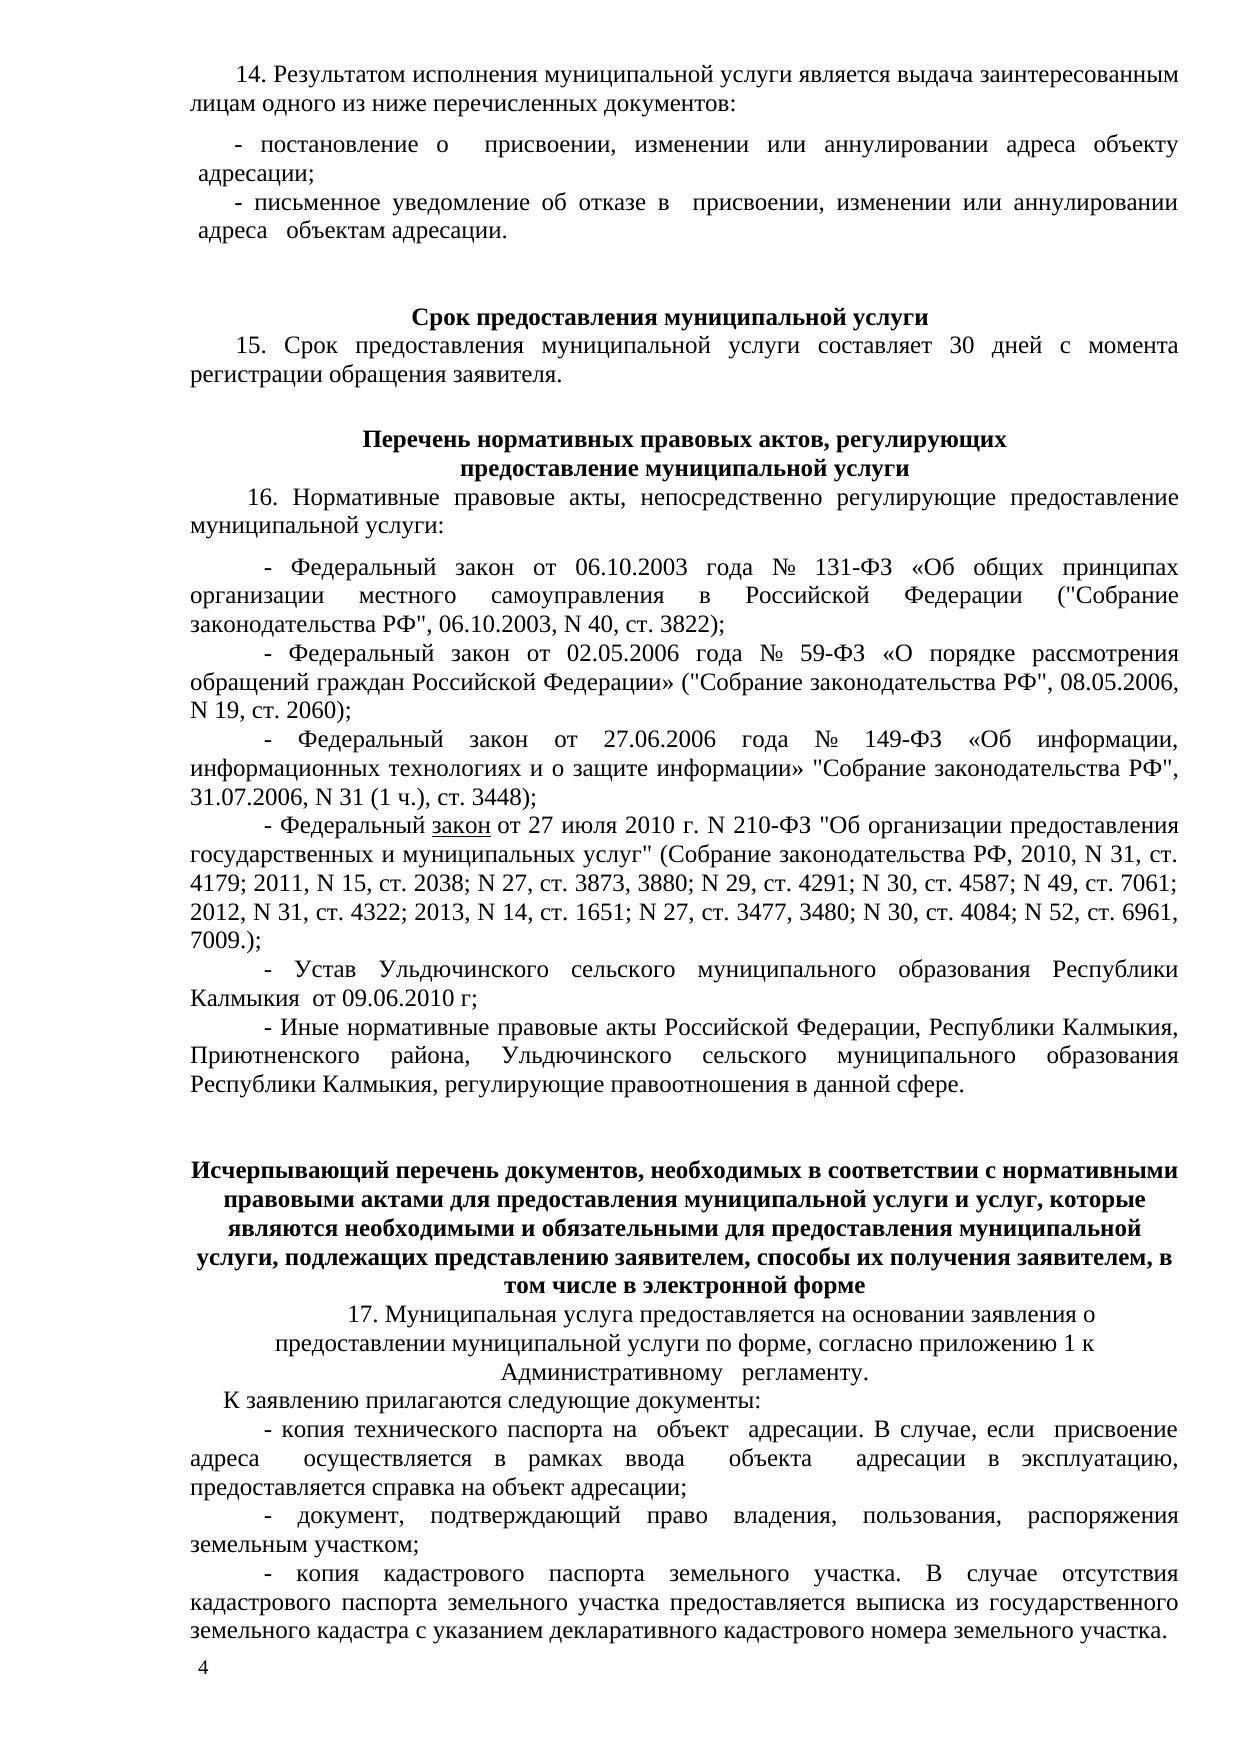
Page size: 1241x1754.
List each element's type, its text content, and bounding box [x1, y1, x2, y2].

text Срок предоставления муниципальной услуги [160, 302, 1179, 330]
text - копия кадастрового паспорта земельного участка. В случае отсутствия кадастрового паспорта земельного участка предоставляется выписка из государственного земельного кадастра с указанием декларативного кадастрового номера земельного участка. [190, 1558, 1179, 1644]
text - копия технического паспорта на объект адресации. В случае, если присвоение адреса осуществляется в рамках ввода объекта адресации в эксплуатацию, предоставляется справка на объект адресации; [190, 1414, 1179, 1501]
text - Федеральный закон от 27.06.2006 года № 149-ФЗ «Об информации, информационных технологиях и о защите информации» "Собрание законодательства РФ", 31.07.2006, N 31 (1 ч.), ст. 3448); [190, 724, 1179, 811]
text 15. Срок предоставления муниципальной услуги составляет 30 дней с момента регистрации обращения заявителя. [190, 330, 1179, 388]
text - документ, подтверждающий право владения, пользования, распоряжения земельным участком; [190, 1501, 1179, 1558]
text - Федеральный закон от 27 июля 2010 г. N 210-ФЗ "Об организации предоставления государственных и муниципальных услуг" (Собрание законодательства РФ, 2010, N 31, ст. 4179; 2011, N 15, ст. 2038; N 27, ст. 3873, 3880; N 29, ст. 4291; N 30, ст. 4587; N 49, ст. 7061; 2012, N 31, ст. 4322; 2013, N 14, ст. 1651; N 27, ст. 3477, 3480; N 30, ст. 4084; N 52, ст. 6961, 7009.); [190, 811, 1179, 954]
text предоставление муниципальной услуги [190, 453, 1179, 482]
text - Иные нормативные правовые акты Российской Федерации, Республики Калмыкия, Приютненского района, Ульдючинского сельского муниципального образования Республики Калмыкия, регулирующие правоотношения в данной сфере. [190, 1012, 1179, 1098]
text - Устав Ульдючинского сельского муниципального образования Республики Калмыкия от 09.06.2010 г; [190, 954, 1179, 1012]
text - Федеральный закон от 06.10.2003 года № 131-ФЗ «Об общих принципах организации местного самоуправления в Российской Федерации ("Собрание законодательства РФ", 06.10.2003, N 40, ст. 3822); [190, 552, 1179, 638]
text Исчерпывающий перечень документов, необходимых в соответствии с нормативными правовыми актами для предоставления муниципальной услуги и услуг, которые являются необходимыми и обязательными для предоставления муниципальной услуги, подлежащих представлению заявителем, способы их получения заявителем, в том числе в электронной форме [190, 1156, 1179, 1299]
text К заявлению прилагаются следующие документы: [160, 1386, 1179, 1414]
text - письменное уведомление об отказе в присвоении, изменении или аннулировании адреса объектам адресации. [198, 187, 1179, 244]
text 14. Результатом исполнения муниципальной услуги является выдача заинтересованным лицам одного из ниже перечисленных документов: [190, 59, 1179, 117]
text Перечень нормативных правовых актов, регулирующих [190, 424, 1179, 453]
text - постановление о присвоении, изменении или аннулировании адреса объекту адресации; [198, 129, 1179, 187]
text - Федеральный закон от 02.05.2006 года № 59-ФЗ «О порядке рассмотрения обращений граждан Российской Федерации» ("Собрание законодательства РФ", 08.05.2006, N 19, ст. 2060); [190, 638, 1179, 724]
text 17. Муниципальная услуга предоставляется на основании заявления о предоставлении муниципальной услуги по форме, согласно приложению 1 к Административному регламенту. [190, 1299, 1179, 1386]
text 16. Нормативные правовые акты, непосредственно регулирующие предоставление муниципальной услуги: [190, 482, 1179, 539]
